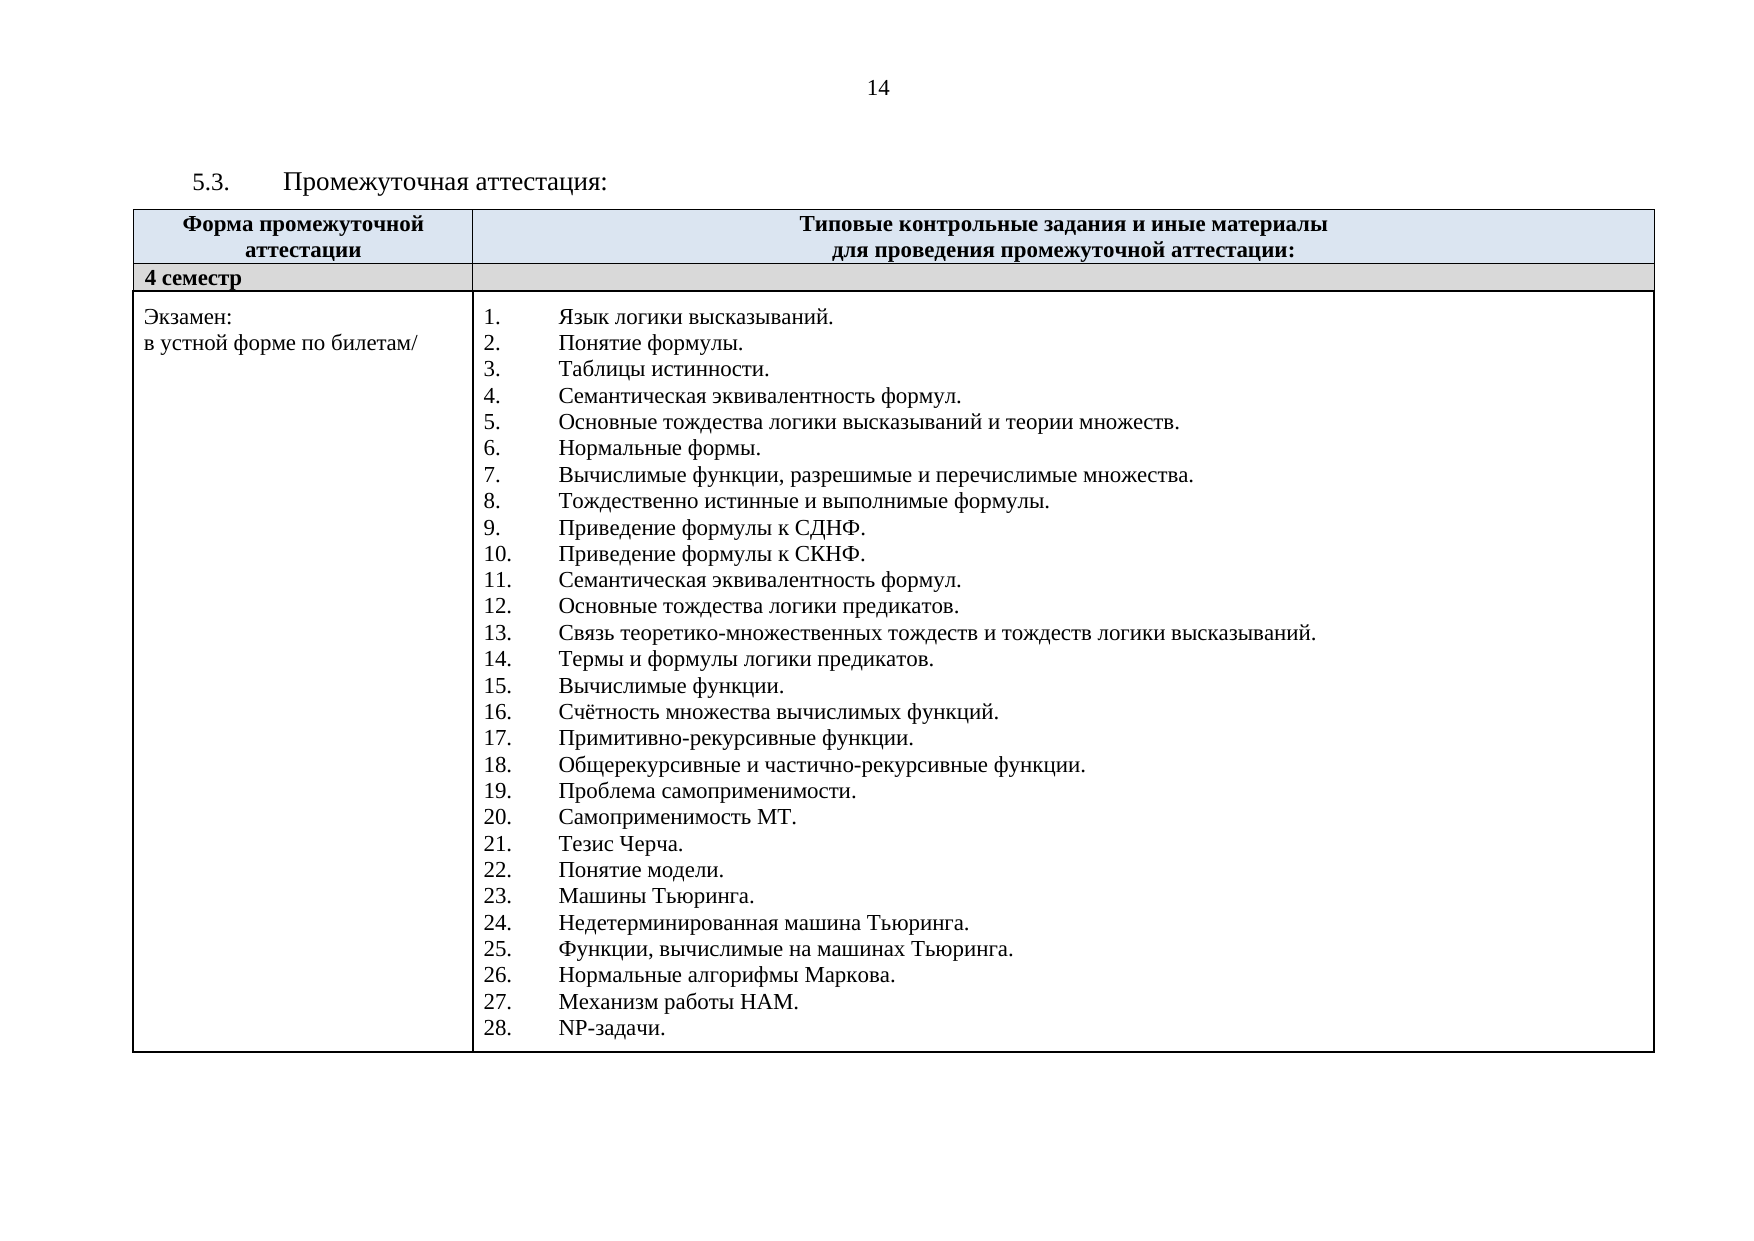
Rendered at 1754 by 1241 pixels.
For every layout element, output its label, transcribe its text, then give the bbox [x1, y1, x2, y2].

table_cell [473, 264, 1654, 290]
table_header Форма промежуточной аттестации [134, 210, 472, 263]
list Промежуточная аттестация: [192, 165, 1623, 197]
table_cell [474, 292, 1653, 1051]
table_cell 4 семестр [134, 264, 472, 290]
table_header Типовые контрольные задания и иные материалы для проведения промежуточной аттестации: [473, 210, 1654, 263]
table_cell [134, 292, 472, 1051]
